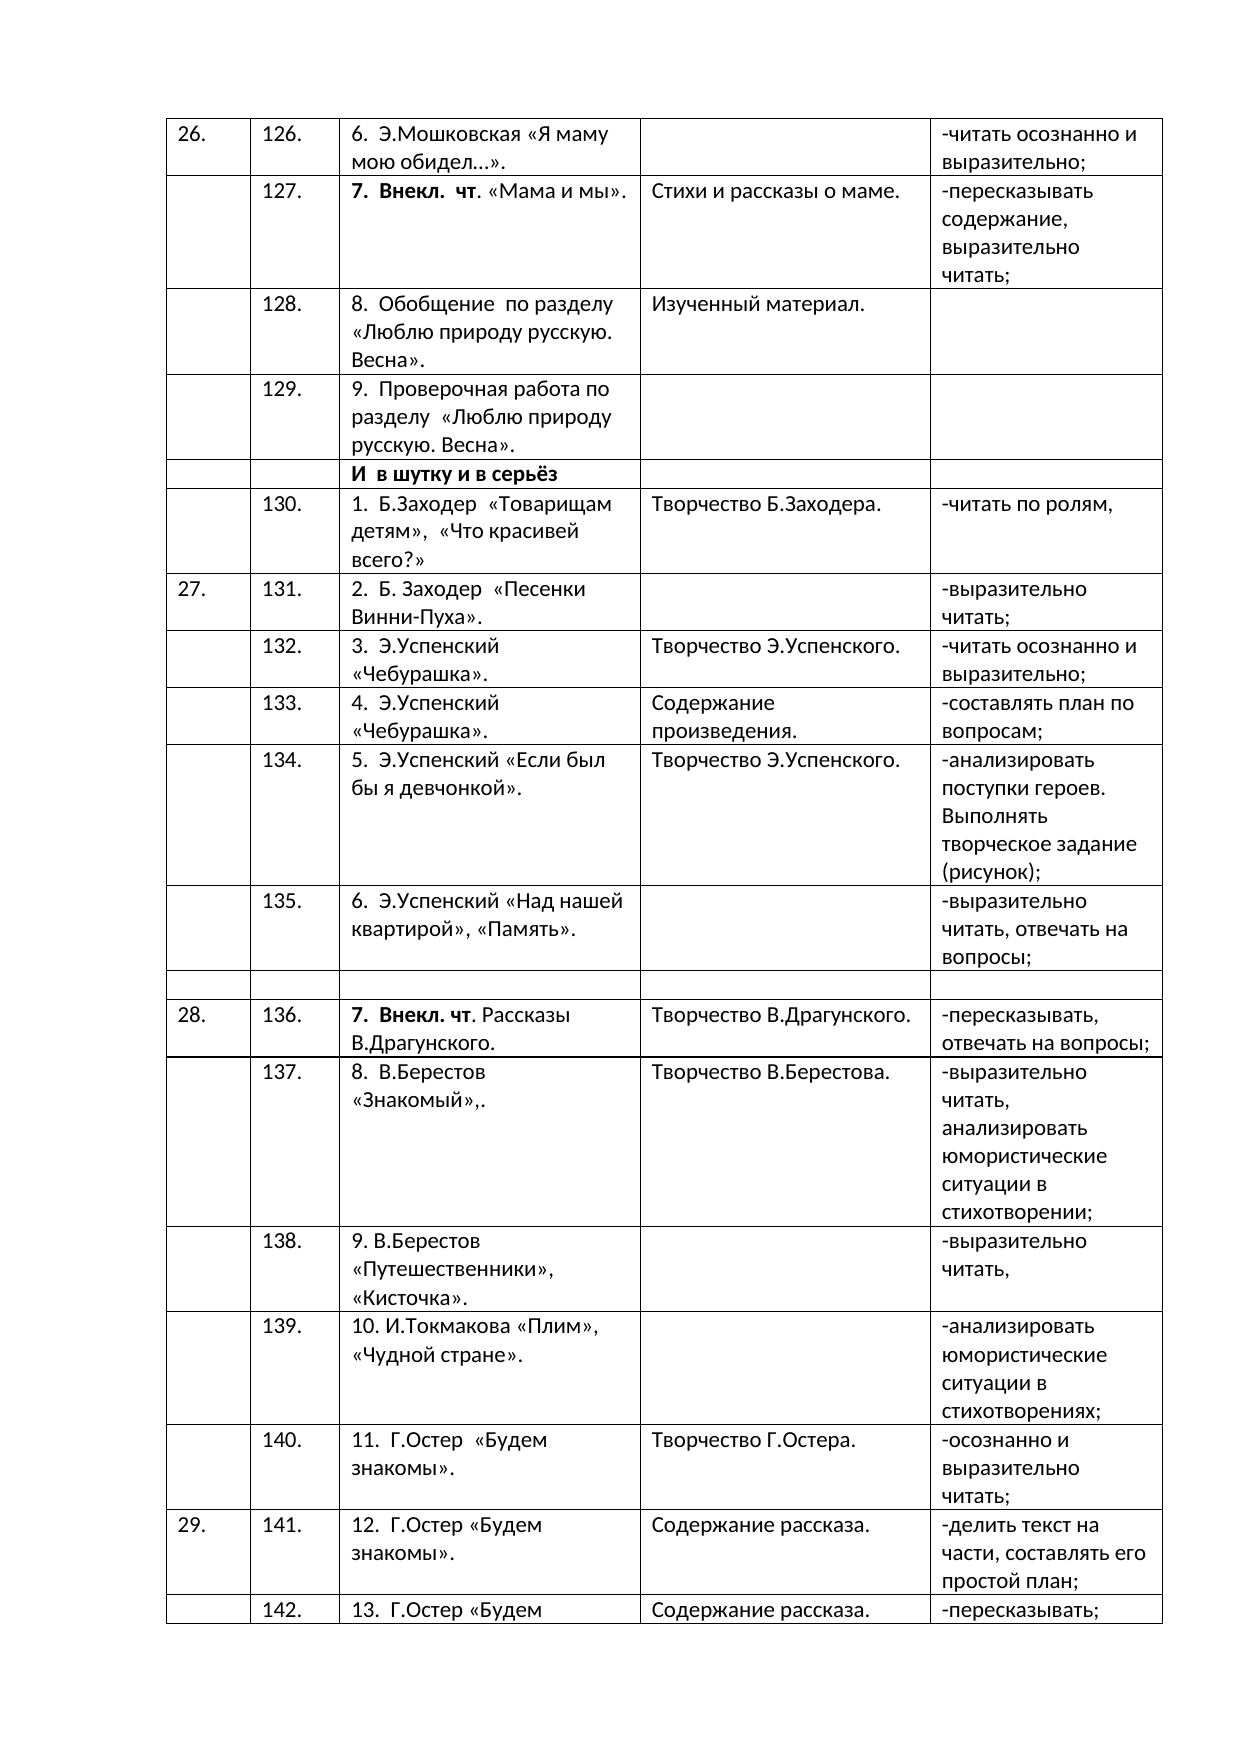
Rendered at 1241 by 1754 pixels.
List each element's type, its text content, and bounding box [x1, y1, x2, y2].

table_cell -читать осознанно и выразительно; [931, 631, 1162, 687]
table_cell 26. [167, 119, 250, 175]
table_cell 127. [251, 176, 339, 288]
table_cell [167, 631, 250, 687]
table_cell [931, 460, 1162, 488]
table_cell [167, 1425, 250, 1509]
table_cell 131. [251, 574, 339, 630]
table_cell 9. В.Берестов «Путешественники», «Кисточка». [340, 1227, 640, 1311]
table_cell 141. [251, 1510, 339, 1594]
table_cell [167, 1595, 250, 1623]
table_cell -пересказывать содержание, выразительно читать; [931, 176, 1162, 288]
table_cell 8. Обобщение по разделу «Люблю природу русскую. Весна». [340, 289, 640, 373]
table_cell Творчество Г.Остера. [641, 1425, 930, 1509]
table_cell 134. [251, 745, 339, 885]
table_cell -пересказывать; [931, 1595, 1162, 1623]
table_cell [251, 460, 339, 488]
table_cell 132. [251, 631, 339, 687]
table_cell 29. [167, 1510, 250, 1594]
table_cell 136. [251, 1000, 339, 1056]
table_cell -анализировать поступки героев. Выполнять творческое задание (рисунок); [931, 745, 1162, 885]
table_cell [167, 176, 250, 288]
table_cell [641, 886, 930, 970]
table_cell [167, 971, 250, 999]
table_cell [641, 460, 930, 488]
table_cell 140. [251, 1425, 339, 1509]
table_cell 129. [251, 375, 339, 458]
table_cell -составлять план по вопросам; [931, 688, 1162, 744]
table_cell -выразительно читать; [931, 574, 1162, 630]
table_cell 128. [251, 289, 339, 373]
table_cell -выразительно читать, [931, 1227, 1162, 1311]
table_cell -выразительно читать, анализировать юмористические ситуации в стихотворении; [931, 1058, 1162, 1226]
table_cell [641, 375, 930, 458]
table_cell [641, 1227, 930, 1311]
table_cell -выразительно читать, отвечать на вопросы; [931, 886, 1162, 970]
table_cell [167, 1227, 250, 1311]
table_cell -делить текст на части, составлять его простой план; [931, 1510, 1162, 1594]
table_cell 3. Э.Успенский «Чебурашка». [340, 631, 640, 687]
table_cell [340, 1595, 640, 1623]
table_cell [167, 1058, 250, 1226]
table_cell [167, 745, 250, 885]
table_cell 135. [251, 886, 339, 970]
table_cell [167, 375, 250, 458]
table_cell [641, 574, 930, 630]
table_cell 6. Э.Мошковская «Я маму мою обидел…». [340, 119, 640, 175]
table_cell 10. И.Токмакова «Плим», «Чудной стране». [340, 1312, 640, 1424]
table_cell 137. [251, 1058, 339, 1226]
table_cell [931, 971, 1162, 999]
table_cell 11. Г.Остер «Будем знакомы». [340, 1425, 640, 1509]
table_cell 130. [251, 489, 339, 573]
table_cell Творчество Э.Успенского. [641, 631, 930, 687]
table_cell 27. [167, 574, 250, 630]
table_cell 142. [251, 1595, 339, 1623]
table_cell Творчество В.Берестова. [641, 1058, 930, 1226]
table_cell Творчество Б.Заходера. [641, 489, 930, 573]
table_cell [641, 971, 930, 999]
table_cell [167, 688, 250, 744]
table_cell 4. Э.Успенский «Чебурашка». [340, 688, 640, 744]
table_cell [167, 289, 250, 373]
table_cell 138. [251, 1227, 339, 1311]
table_cell 6. Э.Успенский «Над нашей квартирой», «Память». [340, 886, 640, 970]
table_cell [167, 886, 250, 970]
table_cell Стихи и рассказы о маме. [641, 176, 930, 288]
table_cell [167, 460, 250, 488]
table_cell -осознанно и выразительно читать; [931, 1425, 1162, 1509]
table_cell [931, 375, 1162, 458]
table_cell [931, 289, 1162, 373]
table_cell [167, 489, 250, 573]
table_cell -пересказывать, отвечать на вопросы; [931, 1000, 1162, 1056]
table_cell -читать по ролям, [931, 489, 1162, 573]
table_cell 28. [167, 1000, 250, 1056]
table_cell [167, 1312, 250, 1424]
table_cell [641, 1595, 930, 1623]
table_cell Творчество Э.Успенского. [641, 745, 930, 885]
table_cell -читать осознанно и выразительно; [931, 119, 1162, 175]
table_cell [641, 1312, 930, 1424]
table_cell 12. Г.Остер «Будем знакомы». [340, 1510, 640, 1594]
table_cell 1. Б.Заходер «Товарищам детям», «Что красивей всего?» [340, 489, 640, 573]
table_cell [641, 119, 930, 175]
table_cell [340, 971, 640, 999]
table_cell [251, 971, 339, 999]
table_cell Творчество В.Драгунского. [641, 1000, 930, 1056]
table_cell И в шутку и в серьёз [340, 460, 640, 488]
table_cell Содержание рассказа. [641, 1510, 930, 1594]
table_cell 9. Проверочная работа по разделу «Люблю природу русскую. Весна». [340, 375, 640, 458]
table_cell 7. Внекл. чт. «Мама и мы». [340, 176, 640, 288]
table_cell 139. [251, 1312, 339, 1424]
table_cell 126. [251, 119, 339, 175]
table_cell Изученный материал. [641, 289, 930, 373]
table_cell 133. [251, 688, 339, 744]
table_cell 7. Внекл. чт. Рассказы В.Драгунского. [340, 1000, 640, 1056]
table_cell Содержание произведения. [641, 688, 930, 744]
table_cell 5. Э.Успенский «Если был бы я девчонкой». [340, 745, 640, 885]
table_cell -анализировать юмористические ситуации в стихотворениях; [931, 1312, 1162, 1424]
table_cell 2. Б. Заходер «Песенки Винни-Пуха». [340, 574, 640, 630]
table_cell 8. В.Берестов «Знакомый»,. [340, 1058, 640, 1226]
